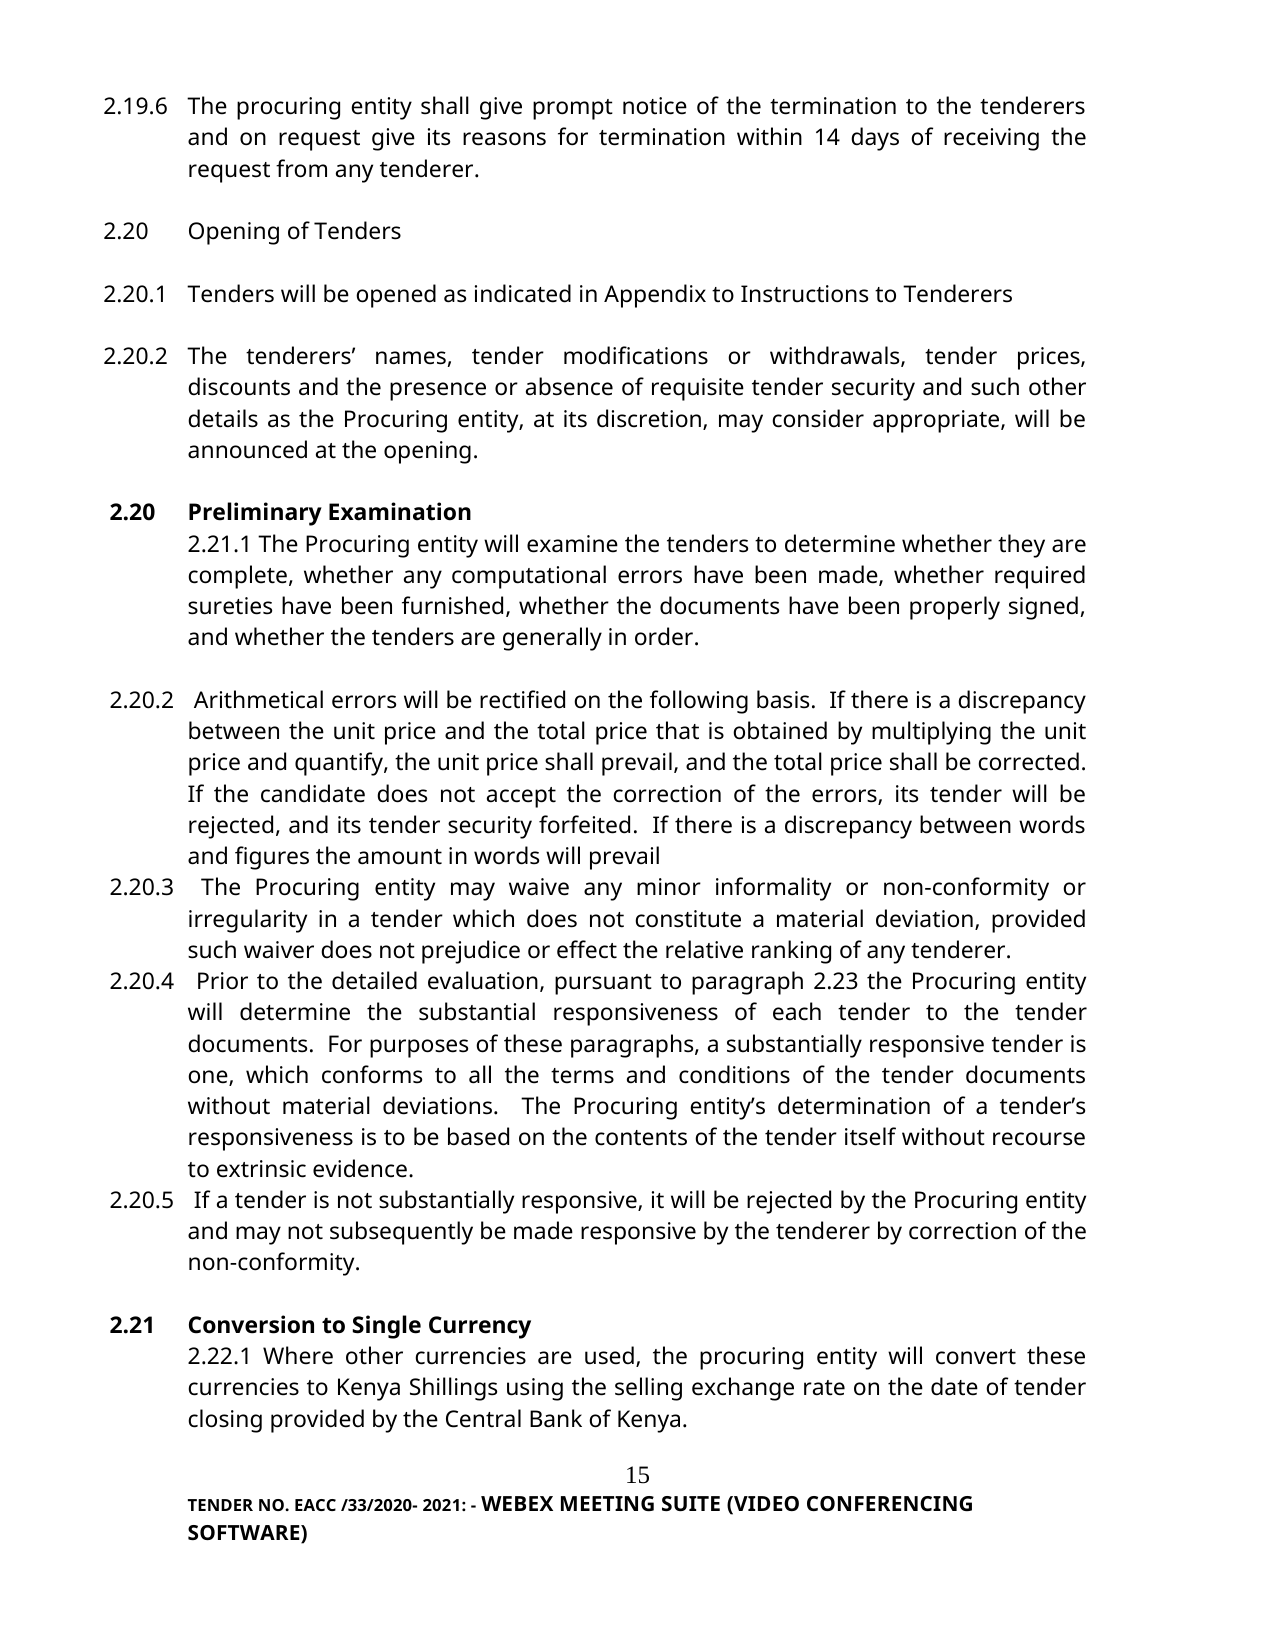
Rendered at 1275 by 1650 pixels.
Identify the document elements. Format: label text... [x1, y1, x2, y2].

list Prior to the detailed evaluation, pursuant to paragraph 2.23 the Procuring entity will determine the substantial responsiveness of each tender to the tender documents. For purposes of these paragraphs, a substantially responsive tender is one, which conforms to all the terms and conditions of the tender documents without material deviations. The Procuring entity’s determination of a tender’s responsiveness is to be based on the contents of the tender itself without recourse to extrinsic evidence. [109, 965, 1087, 1184]
subtitle Conversion to Single Currency [109, 1309, 1087, 1340]
subtitle Opening of Tenders [103, 215, 1087, 246]
list The Procuring entity may waive any minor informality or non-conformity or irregularity in a tender which does not constitute a material deviation, provided such waiver does not prejudice or effect the relative ranking of any tenderer. [109, 871, 1087, 965]
list The procuring entity shall give prompt notice of the termination to the tenderers and on request give its reasons for termination within 14 days of receiving the request from any tenderer. [103, 90, 1087, 184]
text 2.22.1 Where other currencies are used, the procuring entity will convert these currencies to Kenya Shillings using the selling exchange rate on the date of tender closing provided by the Central Bank of Kenya. [187, 1340, 1087, 1434]
text 2.20.1 Tenders will be opened as indicated in Appendix to Instructions to Tenderers [103, 277, 1087, 309]
list Arithmetical errors will be rectified on the following basis. If there is a discrepancy between the unit price and the total price that is obtained by multiplying the unit price and quantify, the unit price shall prevail, and the total price shall be corrected. If the candidate does not accept the correction of the errors, its tender will be rejected, and its tender security forfeited. If there is a discrepancy between words and figures the amount in words will prevail [109, 684, 1087, 871]
text 2.21.1 The Procuring entity will examine the tenders to determine whether they are complete, whether any computational errors have been made, whether required sureties have been furnished, whether the documents have been properly signed, and whether the tenders are generally in order. [187, 527, 1087, 652]
subtitle Preliminary Examination [109, 496, 1087, 527]
list If a tender is not substantially responsive, it will be rejected by the Procuring entity and may not subsequently be made responsive by the tenderer by correction of the non-conformity. [109, 1184, 1087, 1277]
text 2.20.2 The tenderers’ names, tender modifications or withdrawals, tender prices, discounts and the presence or absence of requisite tender security and such other details as the Procuring entity, at its discretion, may consider appropriate, will be announced at the opening. [103, 340, 1087, 465]
